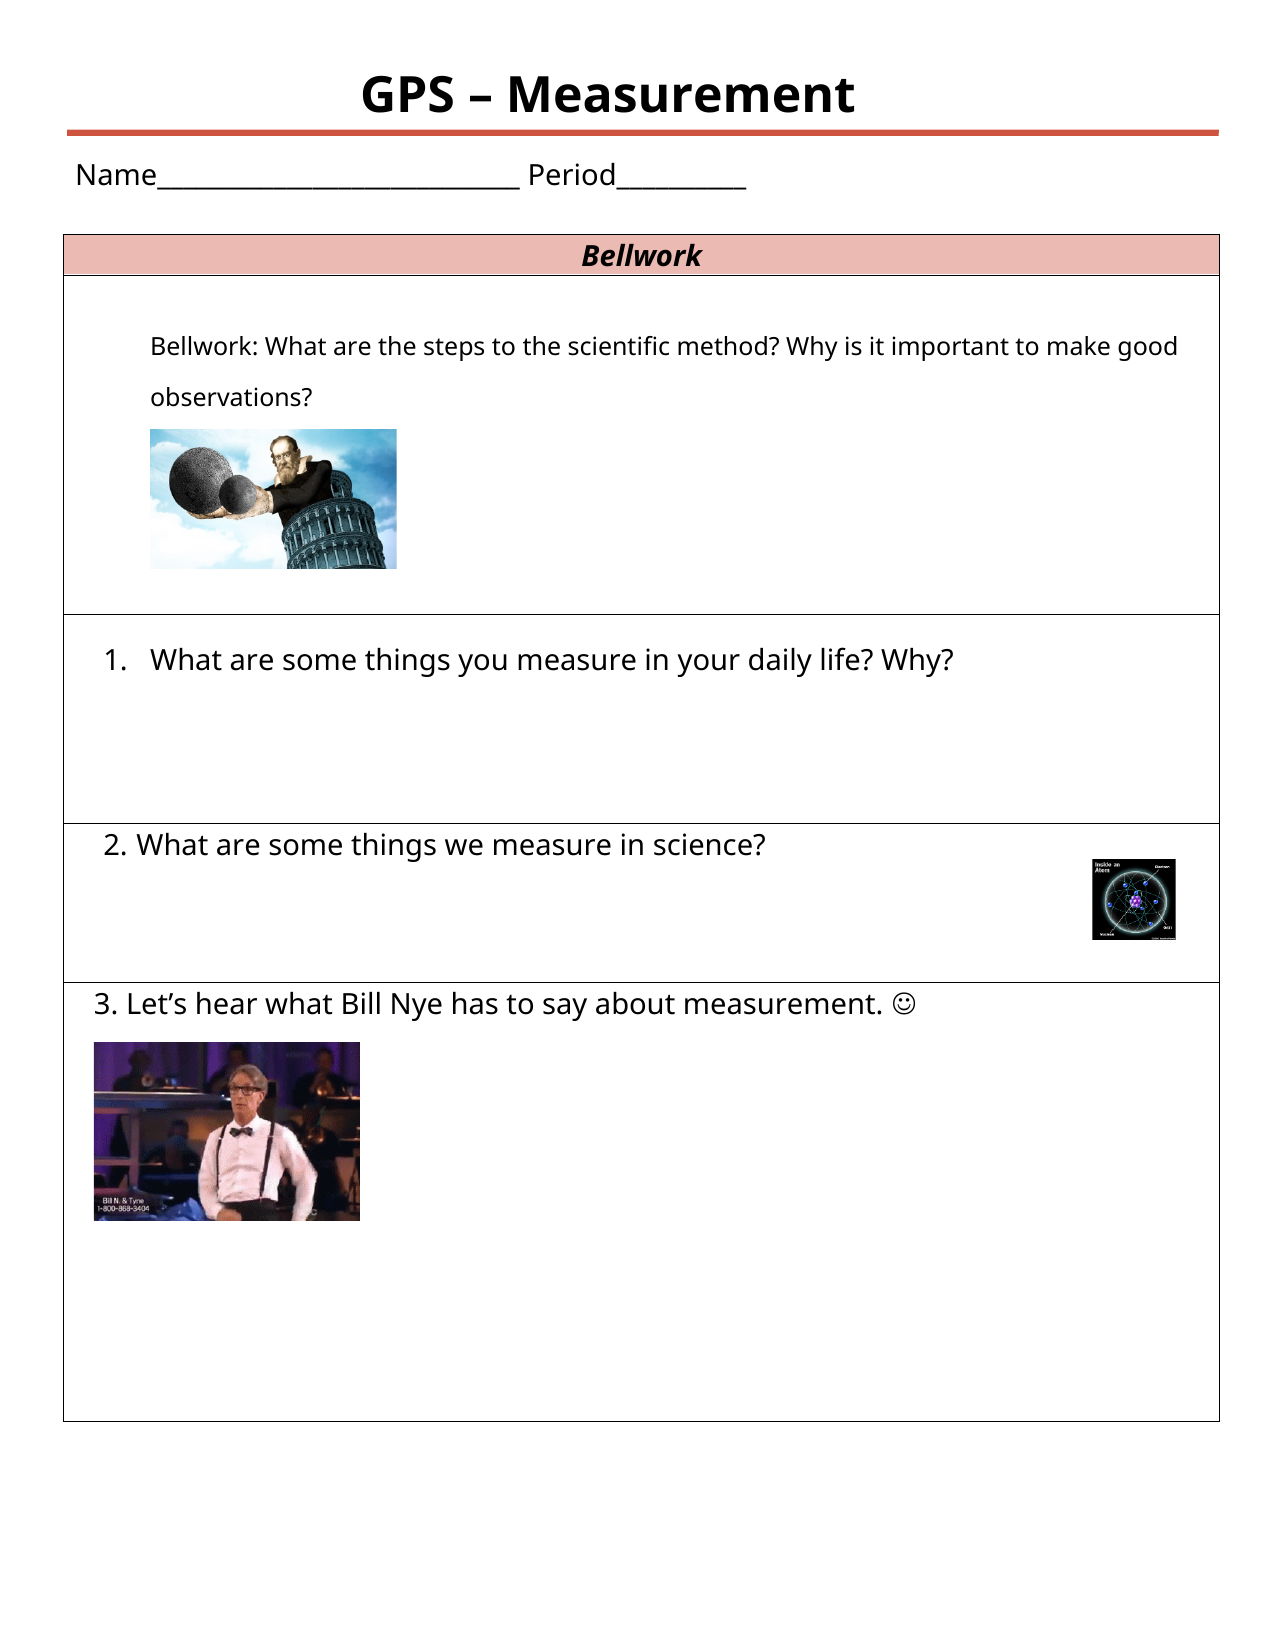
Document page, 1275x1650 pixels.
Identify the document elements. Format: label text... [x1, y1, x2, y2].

text Name____________________________ Period__________ [75, 154, 1200, 194]
picture [150, 429, 397, 569]
table_header Bellwork [64, 235, 1219, 274]
table_cell What are some things you measure in your daily life? Why? [64, 615, 1219, 823]
table_cell 2. What are some things we measure in science? [64, 824, 1219, 982]
picture [93, 1042, 360, 1221]
table_cell 3. Let’s hear what Bill Nye has to say about measurement. [64, 983, 1219, 1421]
table_cell Bellwork: What are the steps to the scientific method? Why is it important to make good observations? [64, 276, 1219, 614]
picture [1092, 859, 1176, 940]
